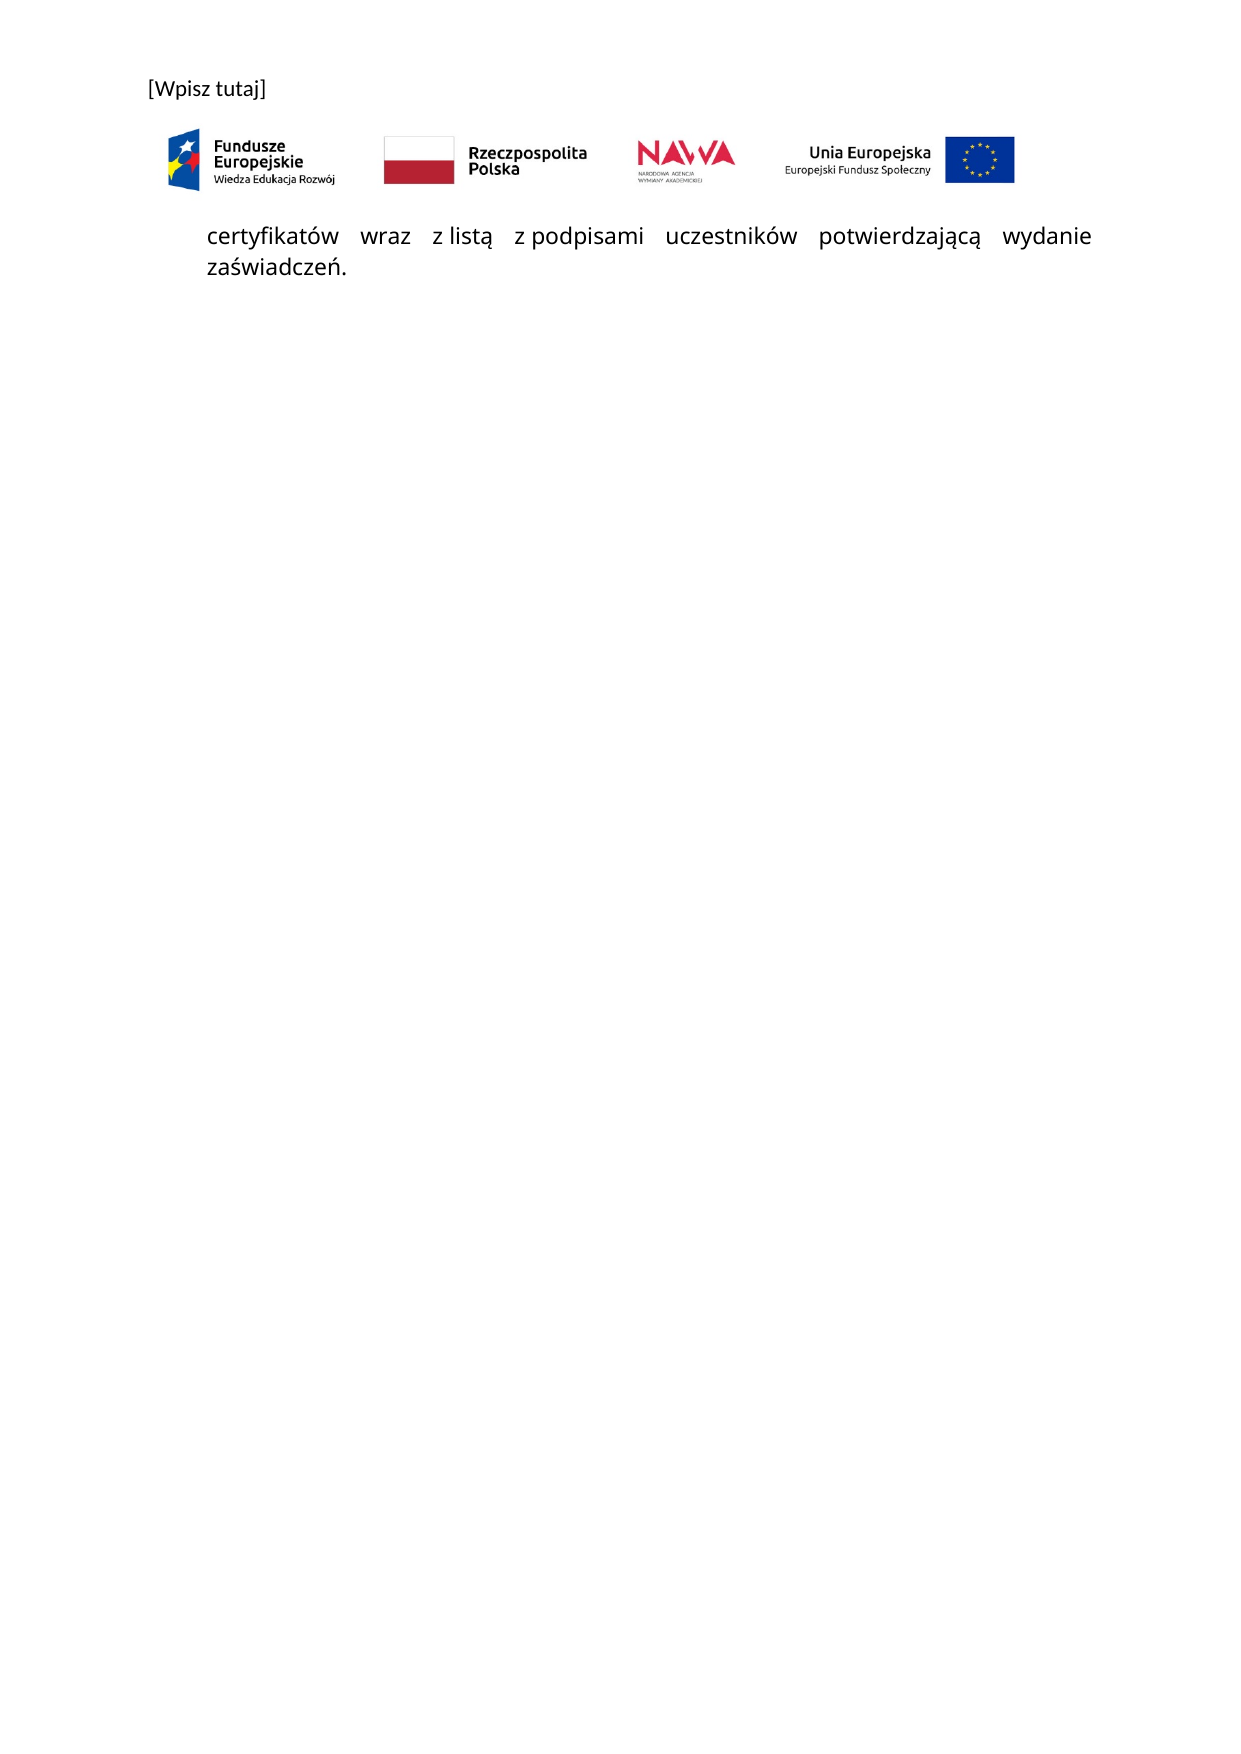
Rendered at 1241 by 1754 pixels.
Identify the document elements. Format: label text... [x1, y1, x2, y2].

picture [147, 101, 1034, 220]
